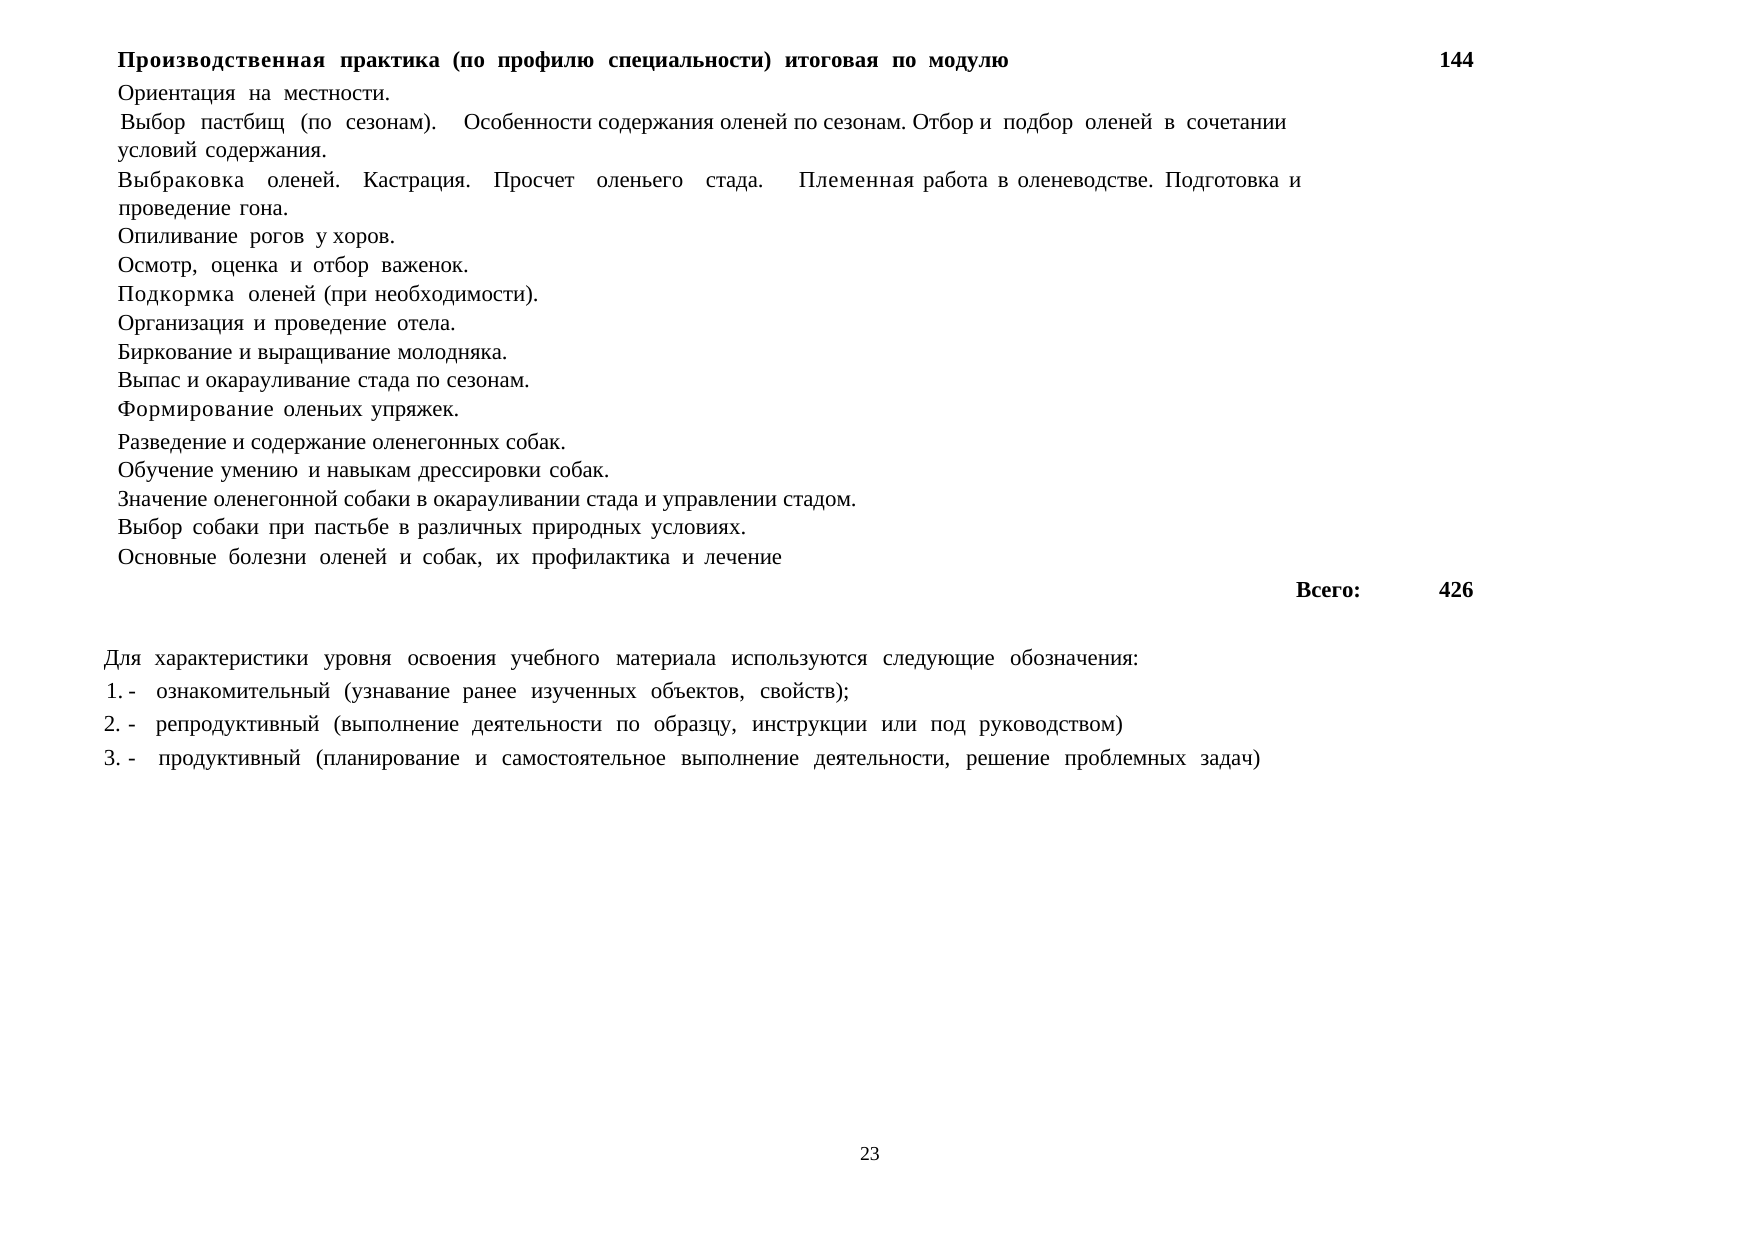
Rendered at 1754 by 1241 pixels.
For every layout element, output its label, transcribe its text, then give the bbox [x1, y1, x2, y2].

table_cell Всего: [96, 575, 1400, 605]
list - ознакомительный (узнавание ранее изученных объектов, свойств); [106, 677, 1687, 704]
text 23 [856, 1142, 883, 1165]
list - продуктивный (планирование и самостоятельное выполнение деятельности, решение проблемных задач) [104, 743, 1687, 770]
table_header Производственная практика (по профилю специальности) итоговая по модулю Ориентация на местности. Выбор пастбищ (по сезонам). Особенности содержания оленей по сезонам. Отбор и подбор оленей в сочетании условий содержания. Выбраковка оленей. Кастрация. Просчет оленьего стада. Племенная работа в оленеводстве. Подготовка и проведение гона. Опиливание рогов у хоров. Осмотр, оценка и отбор важенок. Подкормка оленей (при необходимости). Организация и проведение отела. Биркование и выращивание молодняка. Выпас и окарауливание стада по сезонам. Формирование оленьих упряжек. Разведение и содержание оленегонных собак. Обучение умению и навыкам дрессировки собак. Значение оленегонной собаки в окарауливании стада и управлении стадом. Выбор собаки при пастьбе в различных природных условиях. Основные болезни оленей и собак, их профилактика и лечение [96, 48, 1400, 574]
list - репродуктивный (выполнение деятельности по образцу, инструкции или под руководством) [103, 711, 1687, 737]
table_header 144 [1400, 48, 1494, 574]
table_cell 426 [1400, 575, 1494, 605]
text Для характеристики уровня освоения учебного материала используются следующие обозначения: [103, 644, 1687, 671]
